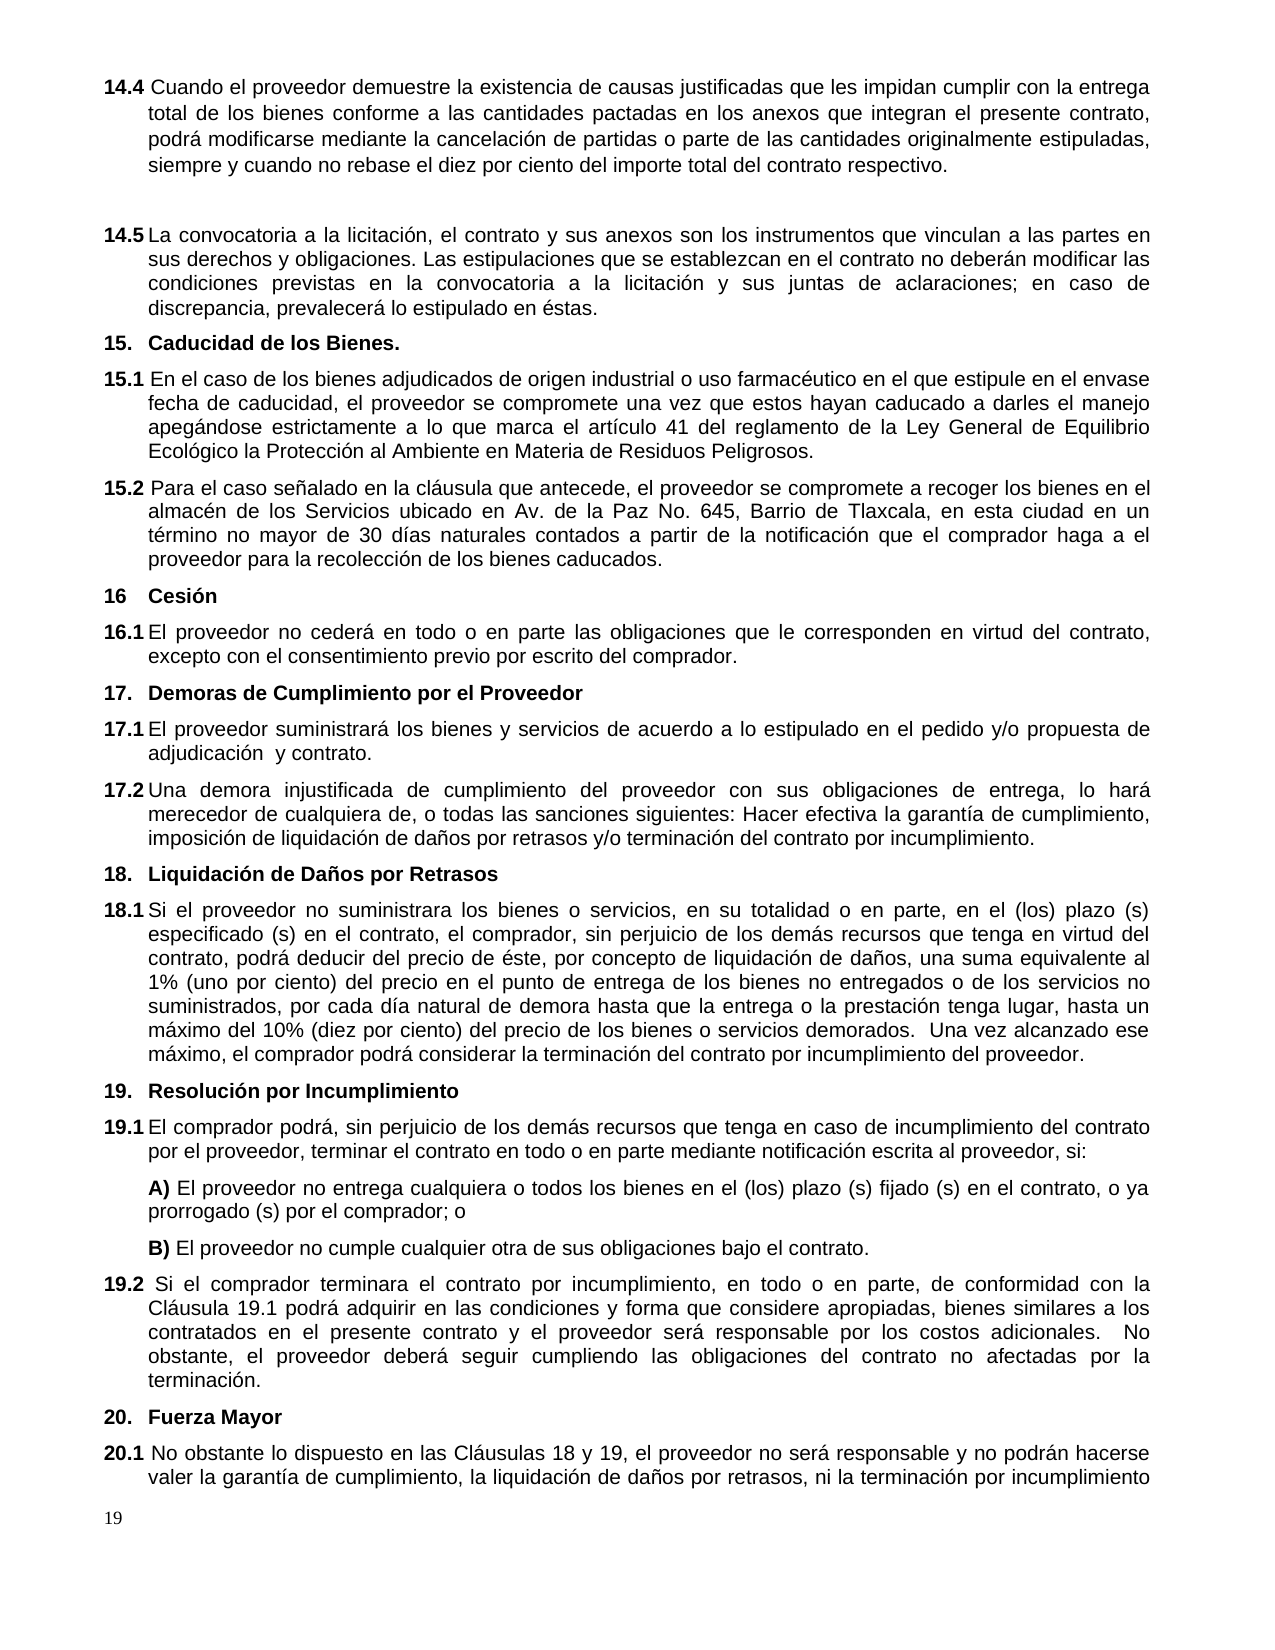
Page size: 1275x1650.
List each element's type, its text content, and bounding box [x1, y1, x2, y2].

text 14.5 La convocatoria a la licitación, el contrato y sus anexos son los instrumentos que vinculan a las partes en sus derechos y obligaciones. Las estipulaciones que se establezcan en el contrato no deberán modificar las condiciones previstas en la convocatoria a la licitación y sus juntas de aclaraciones; en caso de discrepancia, prevalecerá lo estipulado en éstas. [103, 223, 1152, 320]
text 15.2 Para el caso señalado en la cláusula que antecede, el proveedor se compromete a recoger los bienes en el almacén de los Servicios ubicado en Av. de la Paz No. 645, Barrio de Tlaxcala, en esta ciudad en un término no mayor de 30 días naturales contados a partir de la notificación que el comprador haga a el proveedor para la recolección de los bienes caducados. [103, 475, 1152, 571]
text 18.1 Si el proveedor no suministrara los bienes o servicios, en su totalidad o en parte, en el (los) plazo (s) especificado (s) en el contrato, el comprador, sin perjuicio de los demás recursos que tenga en virtud del contrato, podrá deducir del precio de éste, por concepto de liquidación de daños, una suma equivalente al 1% (uno por ciento) del precio en el punto de entrega de los bienes no entregados o de los servicios no suministrados, por cada día natural de demora hasta que la entrega o la prestación tenga lugar, hasta un máximo del 10% (diez por ciento) del precio de los bienes o servicios demorados. Una vez alcanzado ese máximo, el comprador podrá considerar la terminación del contrato por incumplimiento del proveedor. [103, 898, 1152, 1066]
text 17.1 El proveedor suministrará los bienes y servicios de acuerdo a lo estipulado en el pedido y/o propuesta de adjudicación y contrato. [103, 717, 1152, 765]
text 18. Liquidación de Daños por Retrasos [103, 862, 1152, 886]
text 20. Fuerza Mayor [103, 1404, 1152, 1428]
text 15. Caducidad de los Bienes. [103, 331, 1152, 354]
text 19. Resolución por Incumplimiento [103, 1078, 1152, 1102]
text 14.4 Cuando el proveedor demuestre la existencia de causas justificadas que les impidan cumplir con la entrega total de los bienes conforme a las cantidades pactadas en los anexos que integran el presente contrato, podrá modificarse mediante la cancelación de partidas o parte de las cantidades originalmente estipuladas, siempre y cuando no rebase el diez por ciento del importe total del contrato respectivo. [103, 74, 1152, 177]
text 16 Cesión [103, 584, 1152, 608]
text B) El proveedor no cumple cualquier otra de sus obligaciones bajo el contrato. [103, 1236, 1152, 1260]
text 19.1 El comprador podrá, sin perjuicio de los demás recursos que tenga en caso de incumplimiento del contrato por el proveedor, terminar el contrato en todo o en parte mediante notificación escrita al proveedor, si: [103, 1115, 1152, 1163]
text 16.1 El proveedor no cederá en todo o en parte las obligaciones que le corresponden en virtud del contrato, excepto con el consentimiento previo por escrito del comprador. [103, 620, 1152, 668]
text 19.2 Si el comprador terminara el contrato por incumplimiento, en todo o en parte, de conformidad con la Cláusula 19.1 podrá adquirir en las condiciones y forma que considere apropiadas, bienes similares a los contratados en el presente contrato y el proveedor será responsable por los costos adicionales. No obstante, el proveedor deberá seguir cumpliendo las obligaciones del contrato no afectadas por la terminación. [103, 1272, 1152, 1392]
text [103, 1441, 1152, 1489]
text 15.1 En el caso de los bienes adjudicados de origen industrial o uso farmacéutico en el que estipule en el envase fecha de caducidad, el proveedor se compromete una vez que estos hayan caducado a darles el manejo apegándose estrictamente a lo que marca el artículo 41 del reglamento de la Ley General de Equilibrio Ecológico la Protección al Ambiente en Materia de Residuos Peligrosos. [103, 367, 1152, 463]
text 17. Demoras de Cumplimiento por el Proveedor [103, 681, 1152, 704]
text 17.2 Una demora injustificada de cumplimiento del proveedor con sus obligaciones de entrega, lo hará merecedor de cualquiera de, o todas las sanciones siguientes: Hacer efectiva la garantía de cumplimiento, imposición de liquidación de daños por retrasos y/o terminación del contrato por incumplimiento. [103, 777, 1152, 849]
text A) El proveedor no entrega cualquiera o todos los bienes en el (los) plazo (s) fijado (s) en el contrato, o ya prorrogado (s) por el comprador; o [103, 1175, 1152, 1223]
